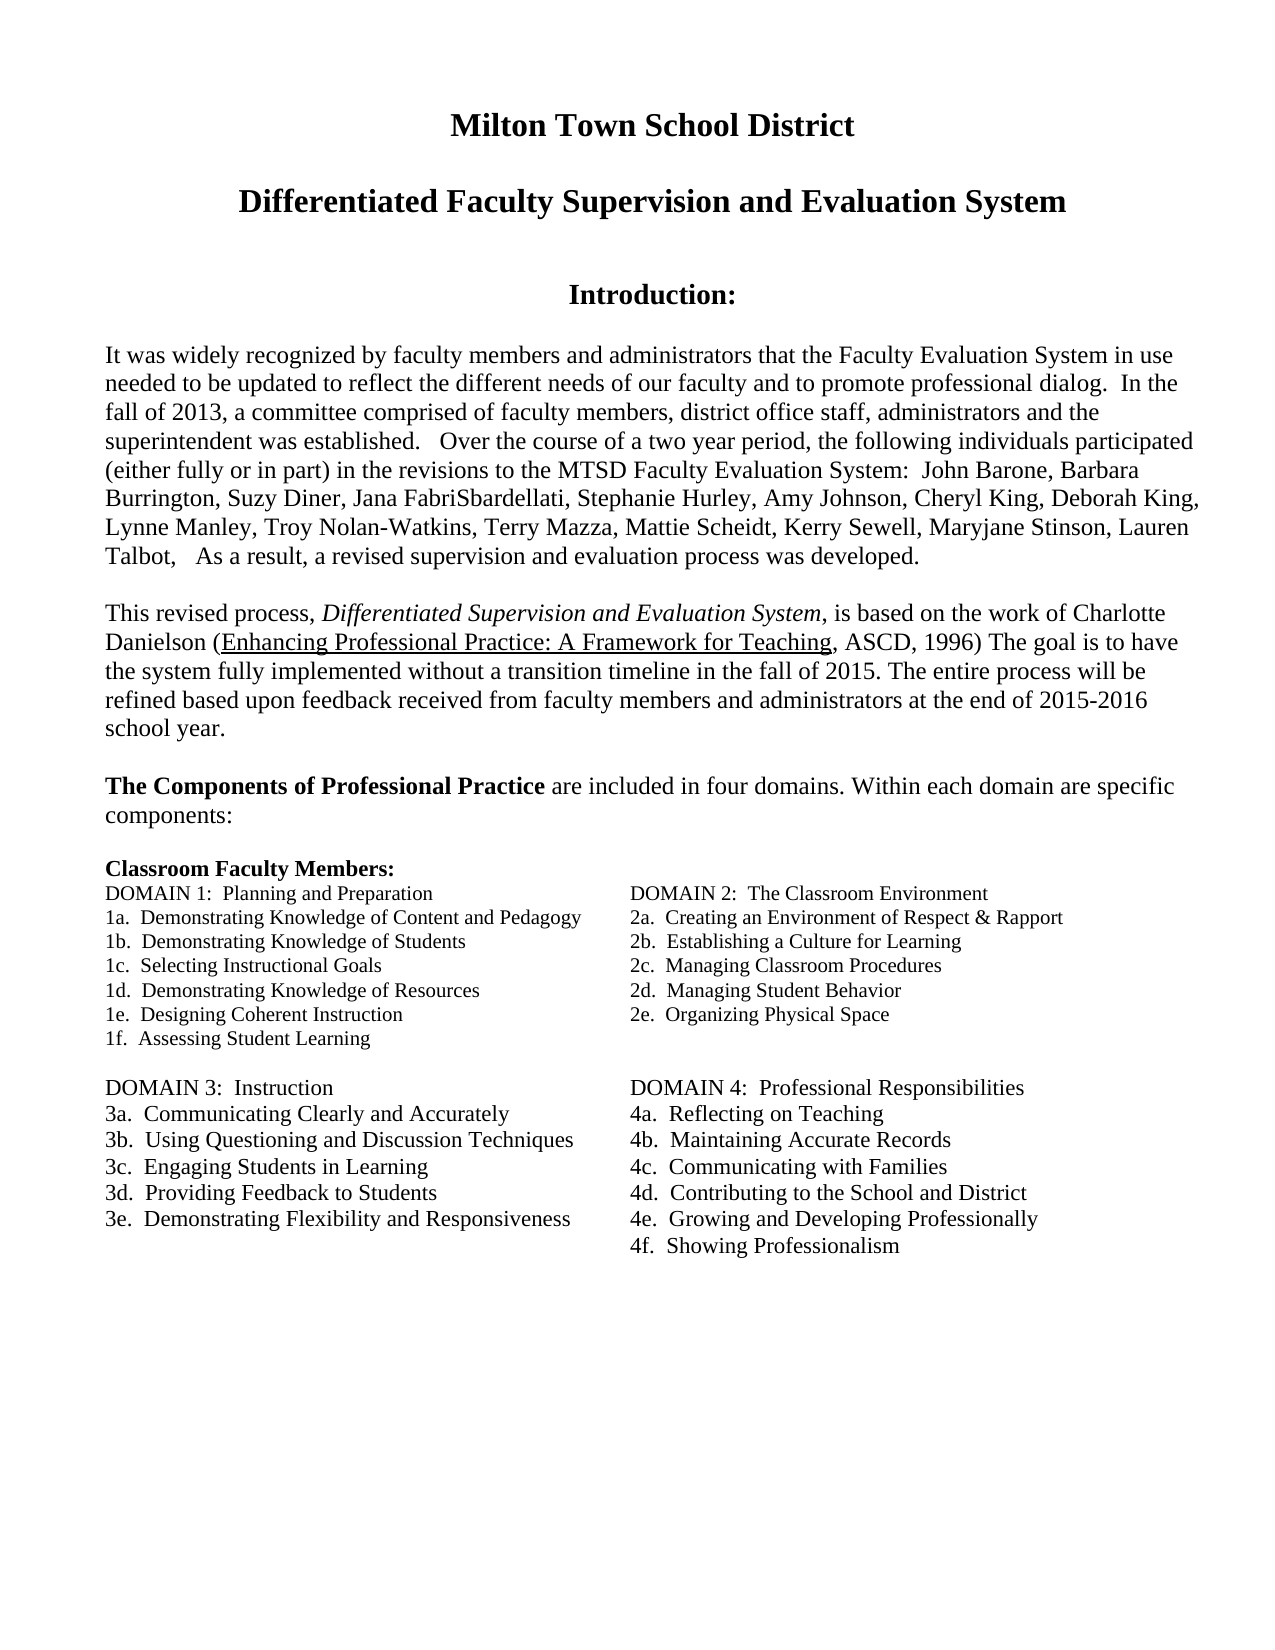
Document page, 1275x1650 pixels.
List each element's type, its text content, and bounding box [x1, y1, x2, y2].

text 1d. Demonstrating Knowledge of Resources 2d. Managing Student Behavior [105, 977, 1200, 1002]
text 1f. Assessing Student Learning [105, 1026, 1200, 1050]
subtitle Introduction: [105, 277, 1200, 311]
text Classroom Faculty Members: [105, 855, 1200, 881]
text DOMAIN 3: Instruction DOMAIN 4: Professional Responsibilities [105, 1074, 1200, 1100]
text DOMAIN 1: Planning and Preparation DOMAIN 2: The Classroom Environment [105, 881, 1200, 905]
text 3c. Engaging Students in Learning 4c. Communicating with Families [105, 1153, 1200, 1179]
text Differentiated Faculty Supervision and Evaluation System [105, 182, 1200, 220]
text 1b. Demonstrating Knowledge of Students 2b. Establishing a Culture for Learning [105, 929, 1200, 953]
text 3d. Providing Feedback to Students 4d. Contributing to the School and District [105, 1179, 1200, 1206]
text 3a. Communicating Clearly and Accurately 4a. Reflecting on Teaching [105, 1100, 1200, 1126]
text It was widely recognized by faculty members and administrators that the Faculty Evaluation System in use needed to be updated to reflect the different needs of our faculty and to promote professional dialog. In the fall of 2013, a committee comprised of faculty members, district office staff, administrators and the superintendent was established. Over the course of a two year period, the following individuals participated (either fully or in part) in the revisions to the MTSD Faculty Evaluation System: John Barone, Barbara Burrington, Suzy Diner, Jana FabriSbardellati, Stephanie Hurley, Amy Johnson, Cheryl King, Deborah King, Lynne Manley, Troy Nolan-Watkins, Terry Mazza, Mattie Scheidt, Kerry Sewell, Maryjane Stinson, Lauren Talbot, As a result, a revised supervision and evaluation process was developed. [105, 340, 1200, 570]
text 1c. Selecting Instructional Goals 2c. Managing Classroom Procedures [105, 953, 1200, 977]
text This revised process, Differentiated Supervision and Evaluation System, is based on the work of Charlotte Danielson (Enhancing Professional Practice: A Framework for Teaching, ASCD, 1996) The goal is to have the system fully implemented without a transition timeline in the fall of 2015. The entire process will be refined based upon feedback received from faculty members and administrators at the end of 2015-2016 school year. [105, 598, 1200, 742]
text 4f. Showing Professionalism [105, 1232, 1200, 1258]
text 3e. Demonstrating Flexibility and Responsiveness 4e. Growing and Developing Professionally [105, 1206, 1200, 1232]
text 1e. Designing Coherent Instruction 2e. Organizing Physical Space [105, 1002, 1200, 1026]
text The Components of Professional Practice are included in four domains. Within each domain are specific components: [105, 771, 1200, 828]
text 1a. Demonstrating Knowledge of Content and Pedagogy 2a. Creating an Environment of Respect & Rapport [105, 905, 1200, 929]
text 3b. Using Questioning and Discussion Techniques 4b. Maintaining Accurate Records [105, 1126, 1200, 1153]
